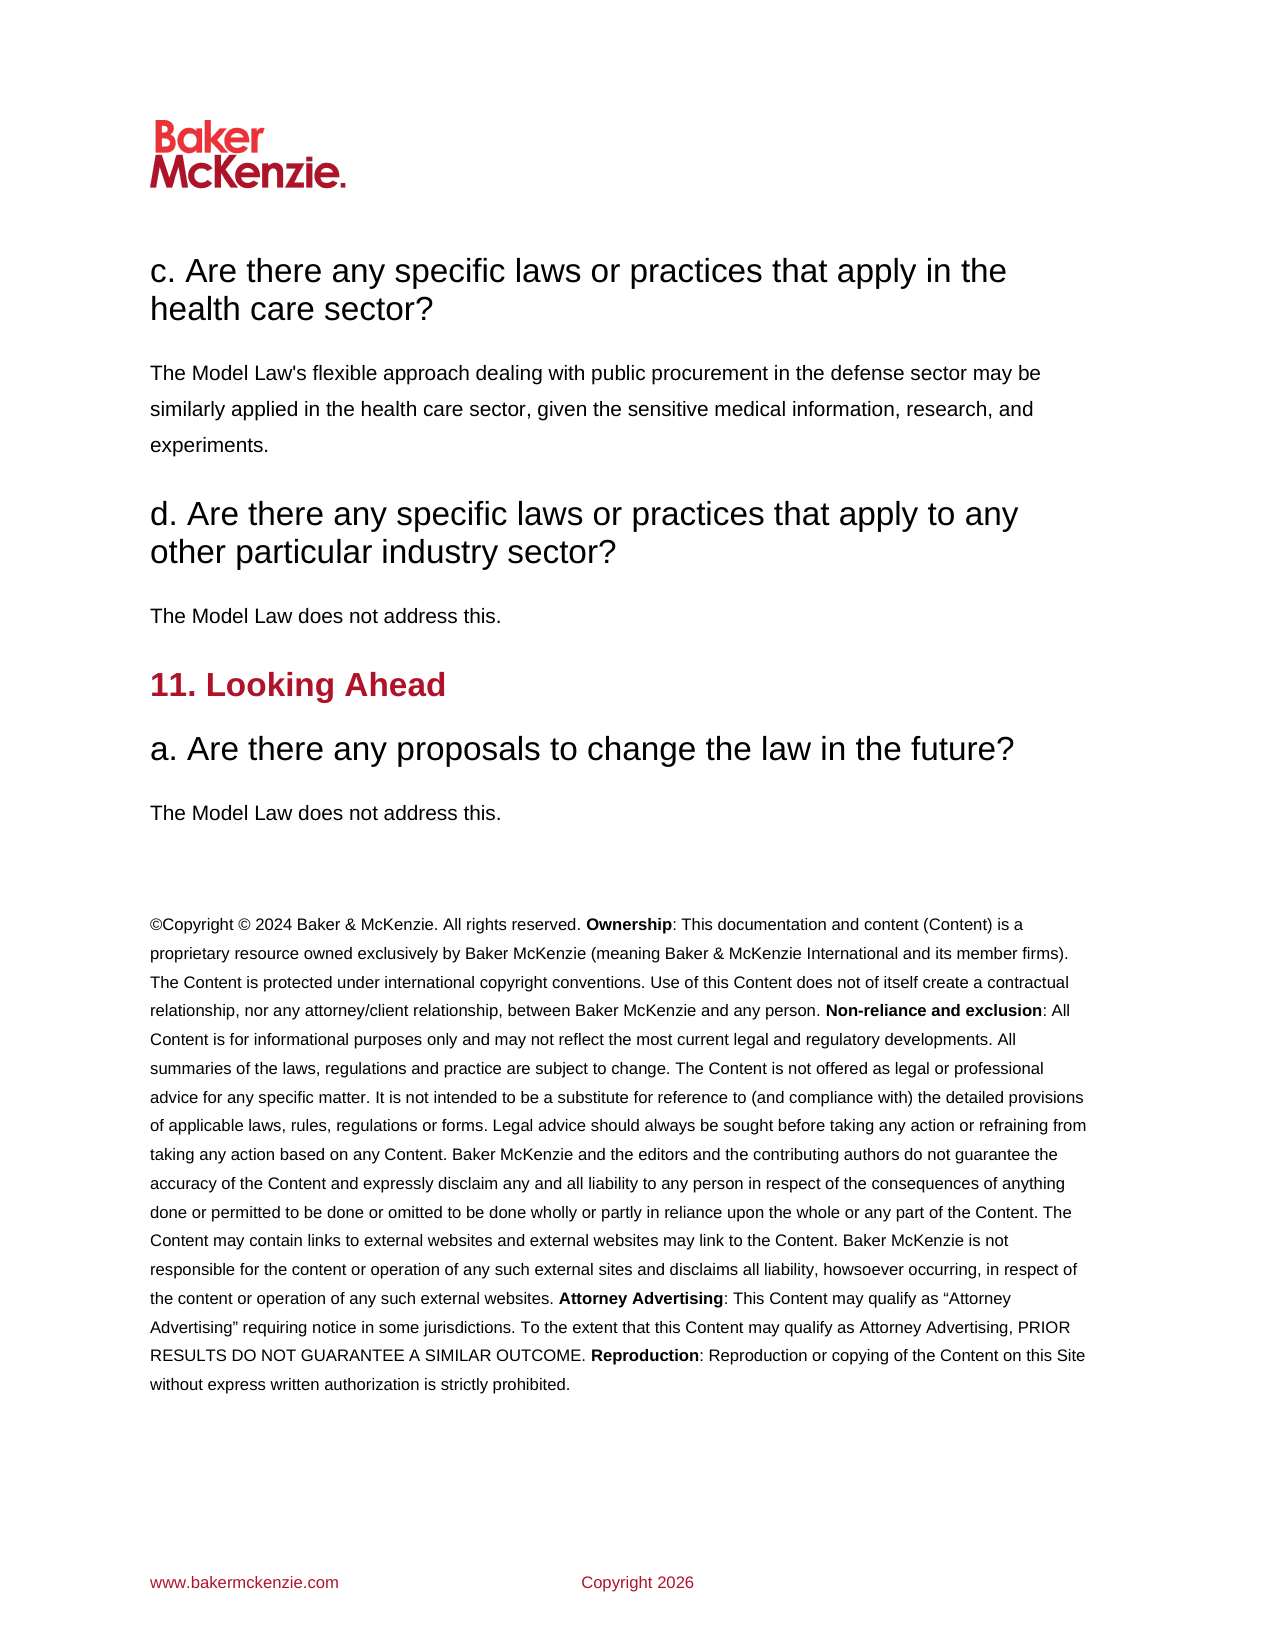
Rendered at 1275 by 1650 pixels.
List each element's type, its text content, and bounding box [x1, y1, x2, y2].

text ©Copyright © 2024 Baker & McKenzie. All rights reserved. Ownership: This documentation and content (Content) is a proprietary resource owned exclusively by Baker McKenzie (meaning Baker & McKenzie International and its member firms). The Content is protected under international copyright conventions. Use of this Content does not of itself create a contractual relationship, nor any attorney/client relationship, between Baker McKenzie and any person. Non-reliance and exclusion: All Content is for informational purposes only and may not reflect the most current legal and regulatory developments. All summaries of the laws, regulations and practice are subject to change. The Content is not offered as legal or professional advice for any specific matter. It is not intended to be a substitute for reference to (and compliance with) the detailed provisions of applicable laws, rules, regulations or forms. Legal advice should always be sought before taking any action or refraining from taking any action based on any Content. Baker McKenzie and the editors and the contributing authors do not guarantee the accuracy of the Content and expressly disclaim any and all liability to any person in respect of the consequences of anything done or permitted to be done or omitted to be done wholly or partly in reliance upon the whole or any part of the Content. The Content may contain links to external websites and external websites may link to the Content. Baker McKenzie is not responsible for the content or operation of any such external sites and disclaims all liability, howsoever occurring, in respect of the content or operation of any such external websites. Attorney Advertising: This Content may qualify as “Attorney Advertising” requiring notice in some jurisdictions. To the extent that this Content may qualify as Attorney Advertising, PRIOR RESULTS DO NOT GUARANTEE A SIMILAR OUTCOME. Reproduction: Reproduction or copying of the Content on this Site without express written authorization is strictly prohibited. [150, 915, 1087, 1394]
picture [150, 120, 346, 189]
